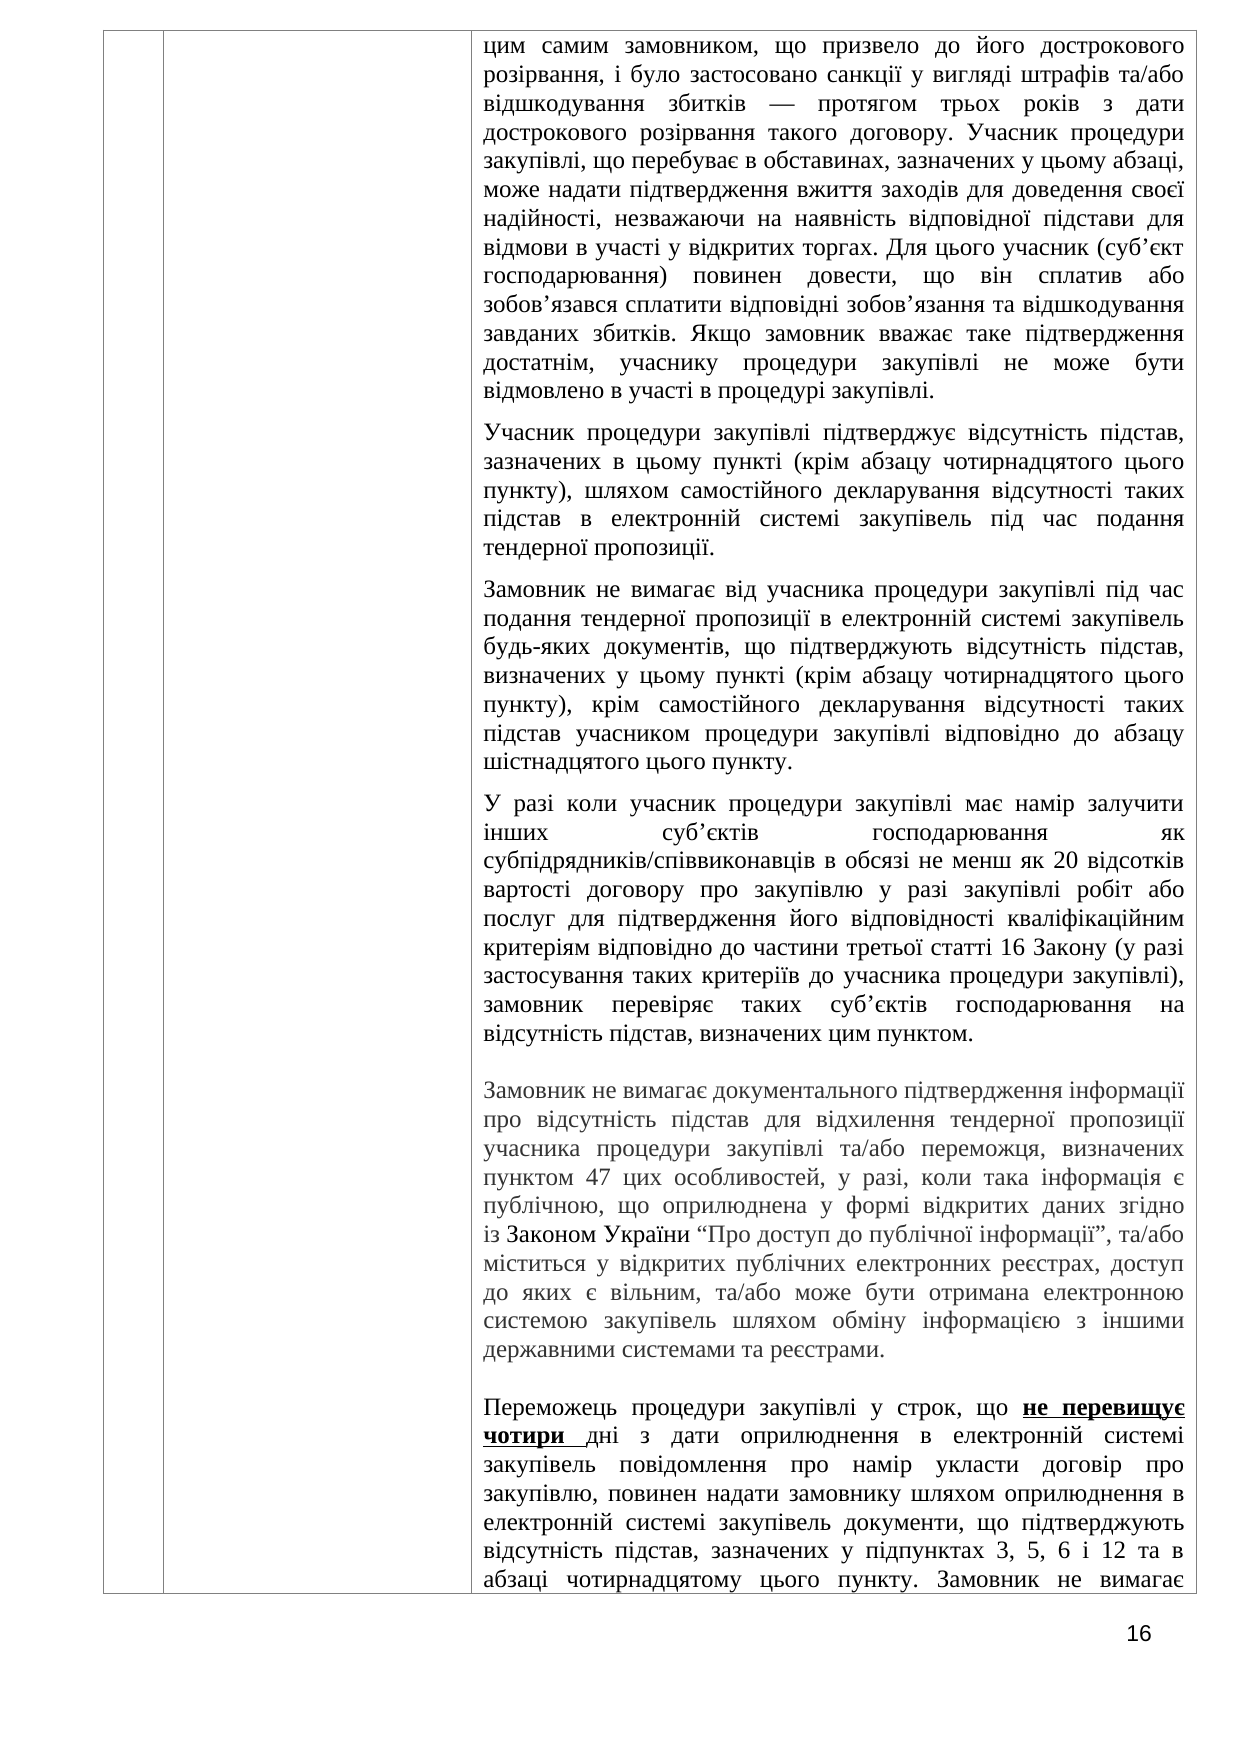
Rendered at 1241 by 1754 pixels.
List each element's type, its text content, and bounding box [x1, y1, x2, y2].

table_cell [164, 31, 471, 1593]
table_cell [472, 31, 1196, 1593]
table_cell 5 [104, 31, 163, 1593]
